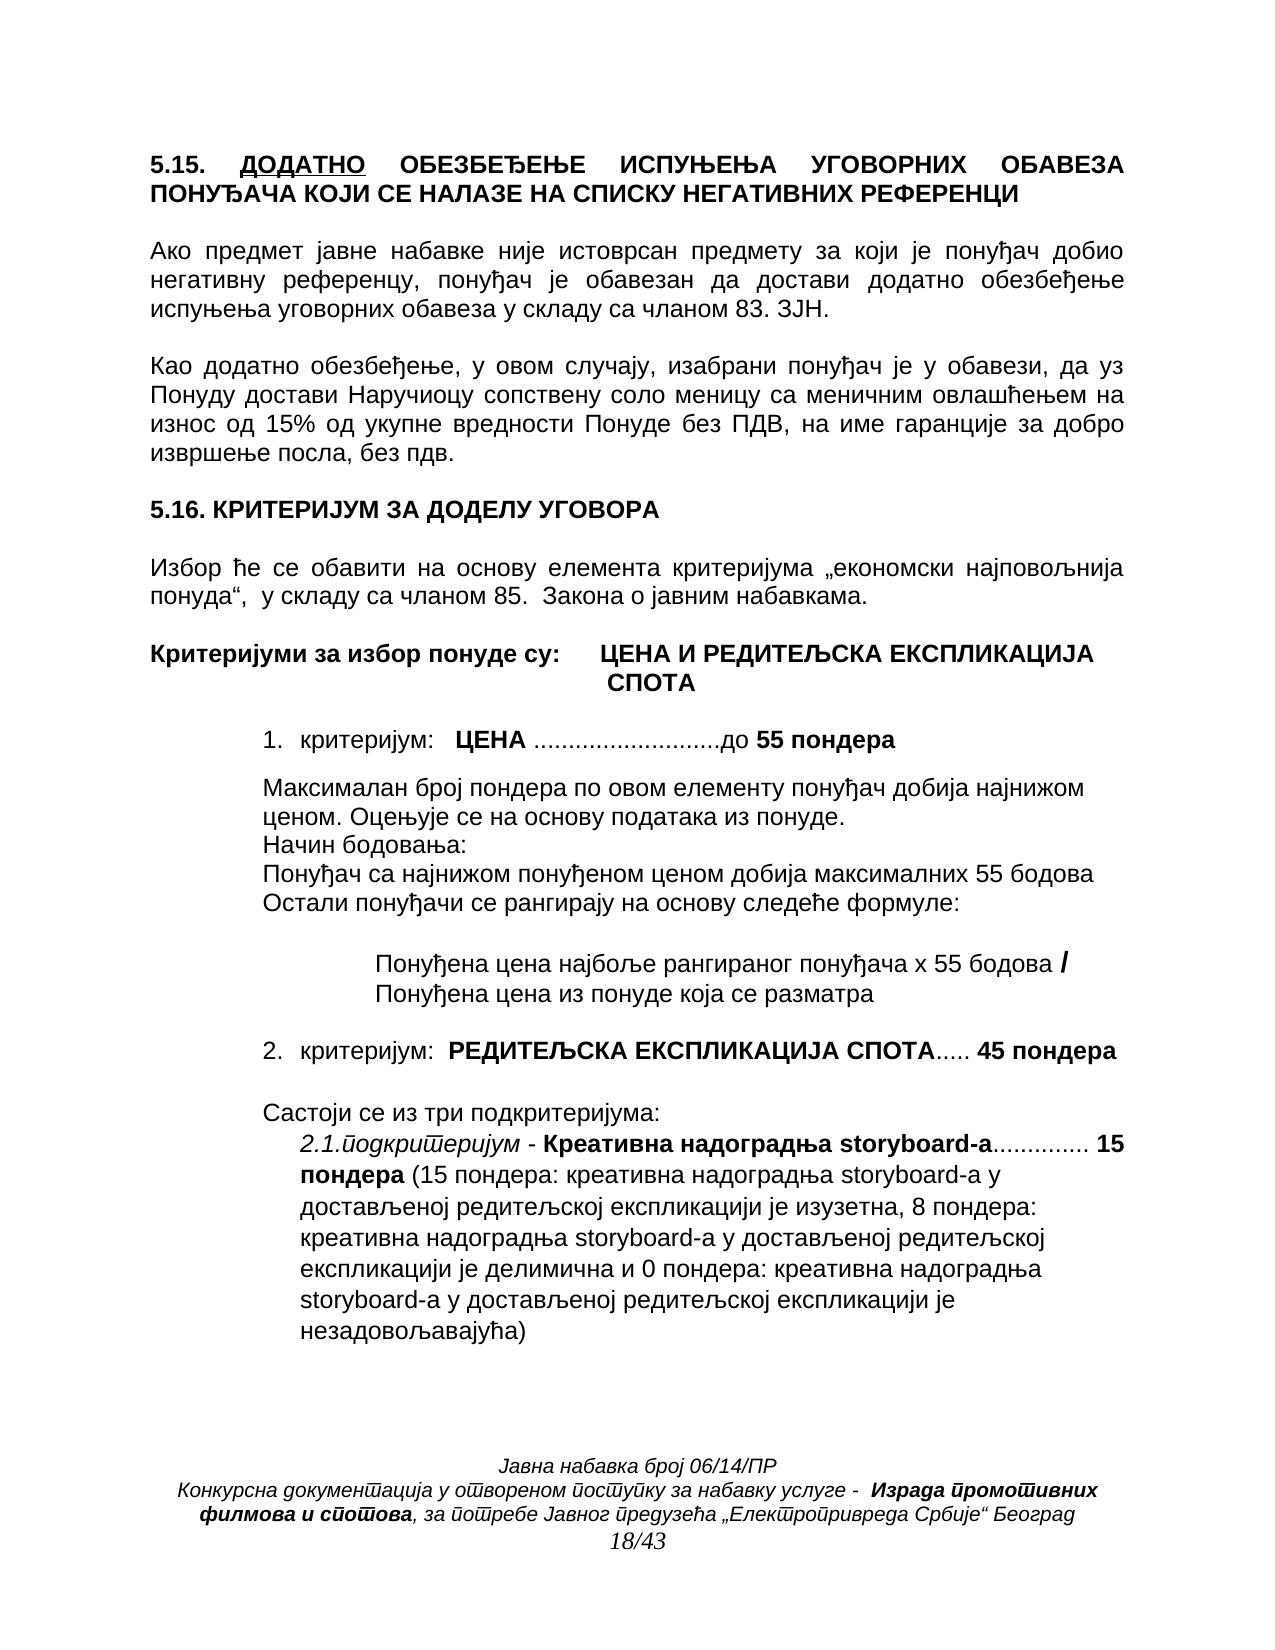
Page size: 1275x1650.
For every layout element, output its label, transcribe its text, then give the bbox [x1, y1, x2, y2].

text Критеријуми за избор понуде су: ЦЕНА И РЕДИТЕЉСКА ЕКСПЛИКАЦИЈА [150, 639, 1125, 667]
list критеријум: РЕДИТЕЉСКА ЕКСПЛИКАЦИЈА СПОТА..... 45 пондера [262, 1036, 1125, 1065]
list Састоји се из три подкритеријума: [262, 1098, 1125, 1127]
text Понуђена цена из понуде која се разматра [300, 979, 1125, 1007]
text Као додатно обезбеђење, у овом случају, изабрани понуђач је у обавези, да уз Понуду достави Наручиоцу сопствену соло меницу са меничним овлашћењем на износ од 15% од укупне вредности Понуде без ПДВ, на име гаранције за добро извршење посла, без пдв. [150, 351, 1125, 466]
text Ако предмет јавне набавке није истоврсан предмету за који је понуђач добио негативну референцу, понуђач је обавезан да достави додатно обезбеђење испуњења уговорних обавеза у складу са чланом 83. ЗЈН. [150, 236, 1125, 322]
text СПОТА [525, 667, 1125, 696]
text 5.15. ДОДАТНО ОБЕЗБЕЂЕЊЕ ИСПУЊЕЊА УГОВОРНИХ ОБАВЕЗА ПОНУЂАЧА КОЈИ СЕ НАЛАЗЕ НА СПИСКУ НЕГАТИВНИХ РЕФЕРЕНЦИ [150, 150, 1125, 207]
list 2.1.подкритеријум - Креативна надоградња storyboard-a.............. 15 пондера (15 пондера: креативна надоградња storyboard-a у достављеној редитељској експликацији је изузетна, 8 пондера: креативна надоградња storyboard-a у достављеној редитељској експликацији је делимична и 0 пондера: креативна надоградња storyboard-a у достављеној редитељској експликацији је незадовољавајућа) [300, 1129, 1125, 1344]
text Понуђач са најнижом понуђеном ценом добија максималних 55 бодова [187, 859, 1125, 888]
list критеријум: ЦЕНА ...........................до 55 пондера [262, 725, 1125, 754]
text Начин бодовања: [262, 830, 1125, 859]
text Избор ће се обавити на основу елемента критеријума „економски најповољнија понуда“, у складу са чланом 85. Закона о јавним набавкама. [150, 552, 1125, 610]
text Остали понуђачи се рангирају на основу следеће формуле: [187, 888, 1125, 916]
text Максималан број пондера по овом елементу понуђач добија најнижом ценом. Оцењује се на основу података из понуде. [262, 773, 1125, 830]
text Понуђена цена најбоље рангираног понуђача х 55 бодова / [300, 945, 1125, 979]
text 5.16. КРИТЕРИЈУМ ЗА ДОДЕЛУ УГОВОРА [150, 495, 1125, 524]
